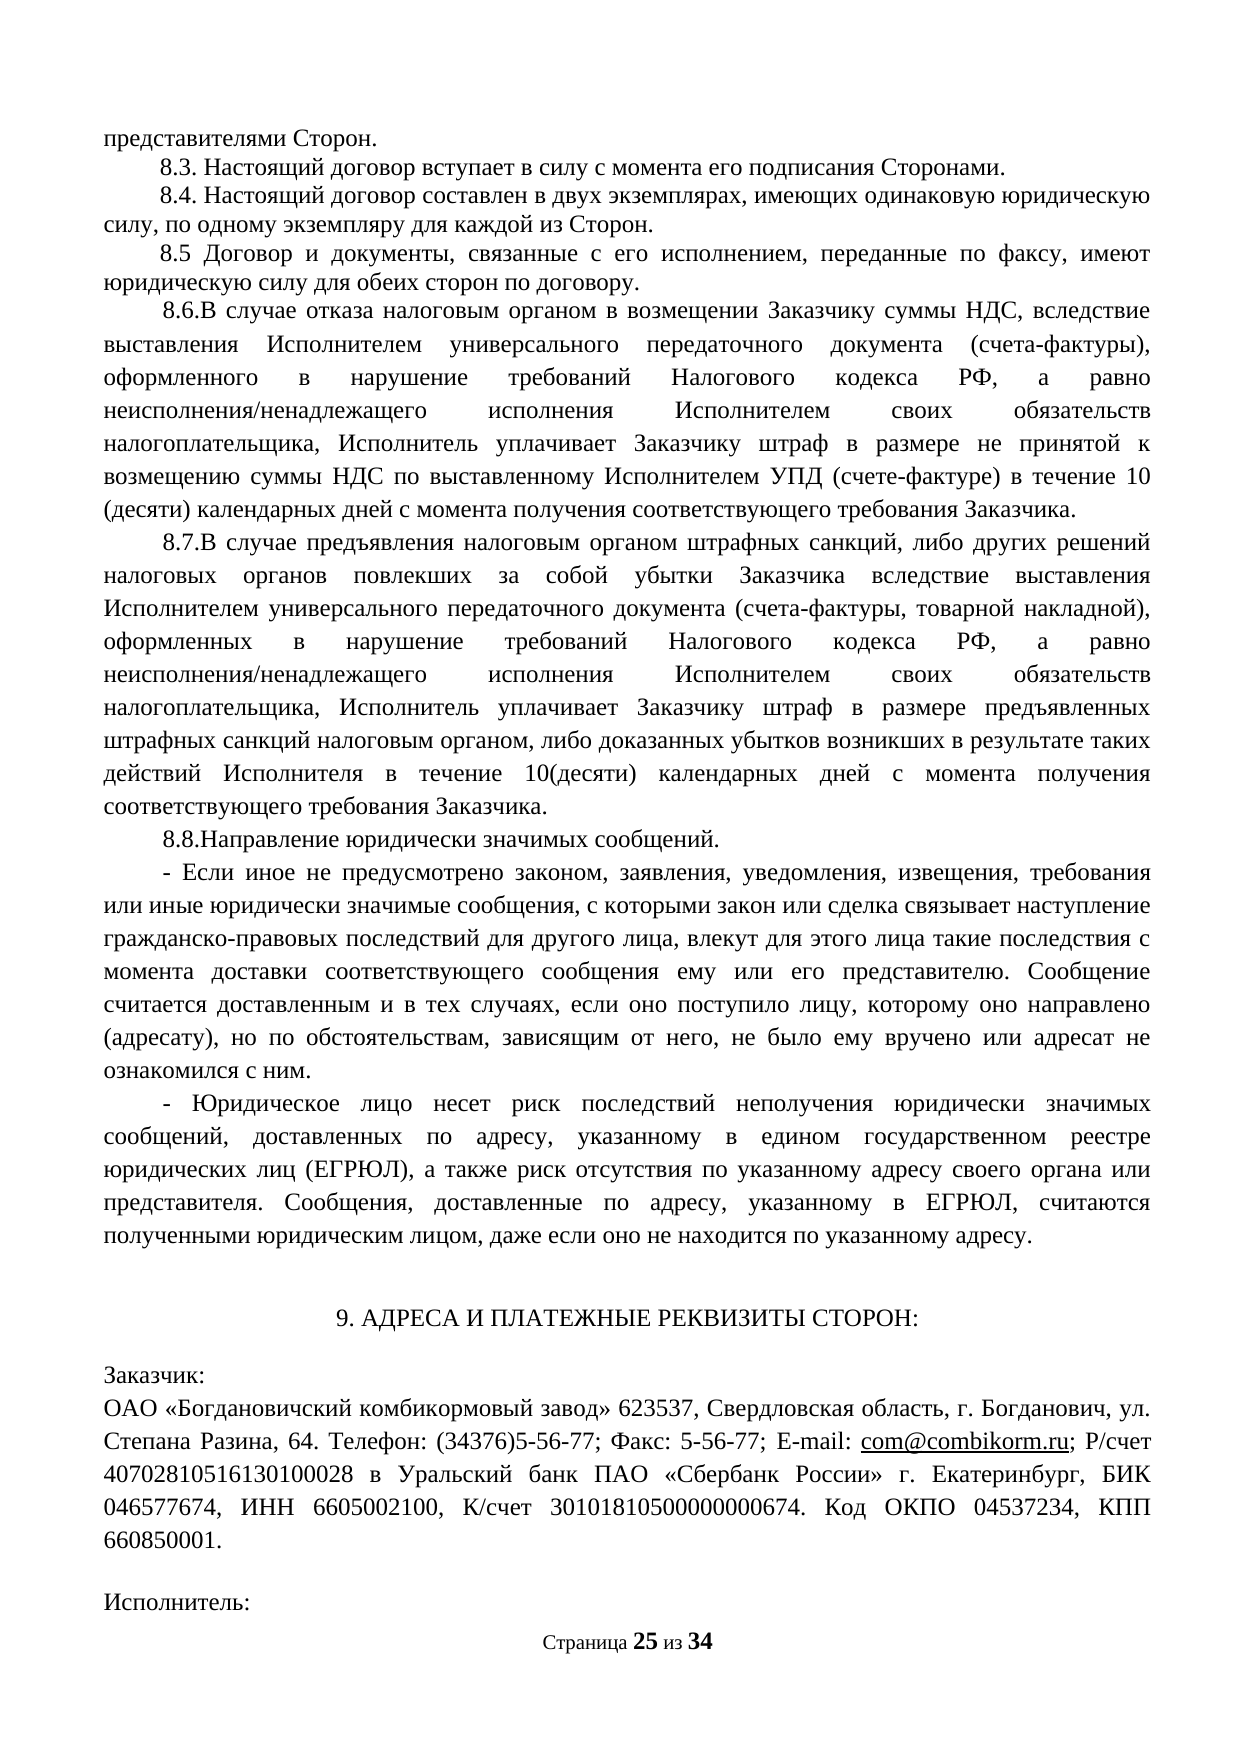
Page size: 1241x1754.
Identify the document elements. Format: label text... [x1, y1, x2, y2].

list - Юридическое лицо несет риск последствий неполучения юридически значимых сообщений, доставленных по адресу, указанному в едином государственном реестре юридических лиц (ЕГРЮЛ), а также риск отсутствия по указанному адресу своего органа или представителя. Сообщения, доставленные по адресу, указанному в ЕГРЮЛ, считаются полученными юридическим лицом, даже если оно не находится по указанному адресу. [103, 1088, 1152, 1249]
text Исполнитель: [103, 1587, 1152, 1616]
text 9. АДРЕСА И ПЛАТЕЖНЫЕ РЕКВИЗИТЫ СТОРОН: [103, 1303, 1152, 1332]
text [103, 123, 1152, 152]
text ОАО «Богдановичский комбикормовый завод» 623537, Свердловская область, г. Богданович, ул. Степана Разина, 64. Телефон: (34376)5-56-77; Факс: 5-56-77; E-mail: com@combikorm.ru; Р/счет 40702810516130100028 в Уральский банк ПАО «Сбербанк России» г. Екатеринбург, БИК 046577674, ИНН 6605002100, К/счет 30101810500000000674. Код ОКПО 04537234, КПП 660850001. [103, 1393, 1152, 1554]
text Заказчик: [103, 1360, 1152, 1389]
list - Если иное не предусмотрено законом, заявления, уведомления, извещения, требования или иные юридически значимые сообщения, с которыми закон или сделка связывает наступление гражданско-правовых последствий для другого лица, влекут для этого лица такие последствия с момента доставки соответствующего сообщения ему или его представителю. Сообщение считается доставленным и в тех случаях, если оно поступило лицу, которому оно направлено (адресату), но по обстоятельствам, зависящим от него, не было ему вручено или адресат не ознакомился с ним. [103, 857, 1152, 1084]
text 8.5 Договор и документы, связанные с его исполнением, переданные по факсу, имеют юридическую силу для обеих сторон по договору. [103, 238, 1152, 296]
list 8.8.Направление юридически значимых сообщений. [103, 824, 1152, 853]
text 8.4. Настоящий договор составлен в двух экземплярах, имеющих одинаковую юридическую силу, по одному экземпляру для каждой из Сторон. [103, 181, 1152, 238]
list 8.6.В случае отказа налоговым органом в возмещении Заказчику суммы НДС, вследствие выставления Исполнителем универсального передаточного документа (счета-фактуры), оформленного в нарушение требований Налогового кодекса РФ, а равно неисполнения/ненадлежащего исполнения Исполнителем своих обязательств налогоплательщика, Исполнитель уплачивает Заказчику штраф в размере не принятой к возмещению суммы НДС по выставленному Исполнителем УПД (счете-фактуре) в течение 10 (десяти) календарных дней с момента получения соответствующего требования Заказчика. [103, 296, 1152, 522]
text 8.3. Настоящий договор вступает в силу с момента его подписания Сторонами. [103, 152, 1152, 181]
list 8.7.В случае предъявления налоговым органом штрафных санкций, либо других решений налоговых органов повлекших за собой убытки Заказчика вследствие выставления Исполнителем универсального передаточного документа (счета-фактуры, товарной накладной), оформленных в нарушение требований Налогового кодекса РФ, а равно неисполнения/ненадлежащего исполнения Исполнителем своих обязательств налогоплательщика, Исполнитель уплачивает Заказчику штраф в размере предъявленных штрафных санкций налоговым органом, либо доказанных убытков возникших в результате таких действий Исполнителя в течение 10(десяти) календарных дней с момента получения соответствующего требования Заказчика. [103, 527, 1152, 820]
